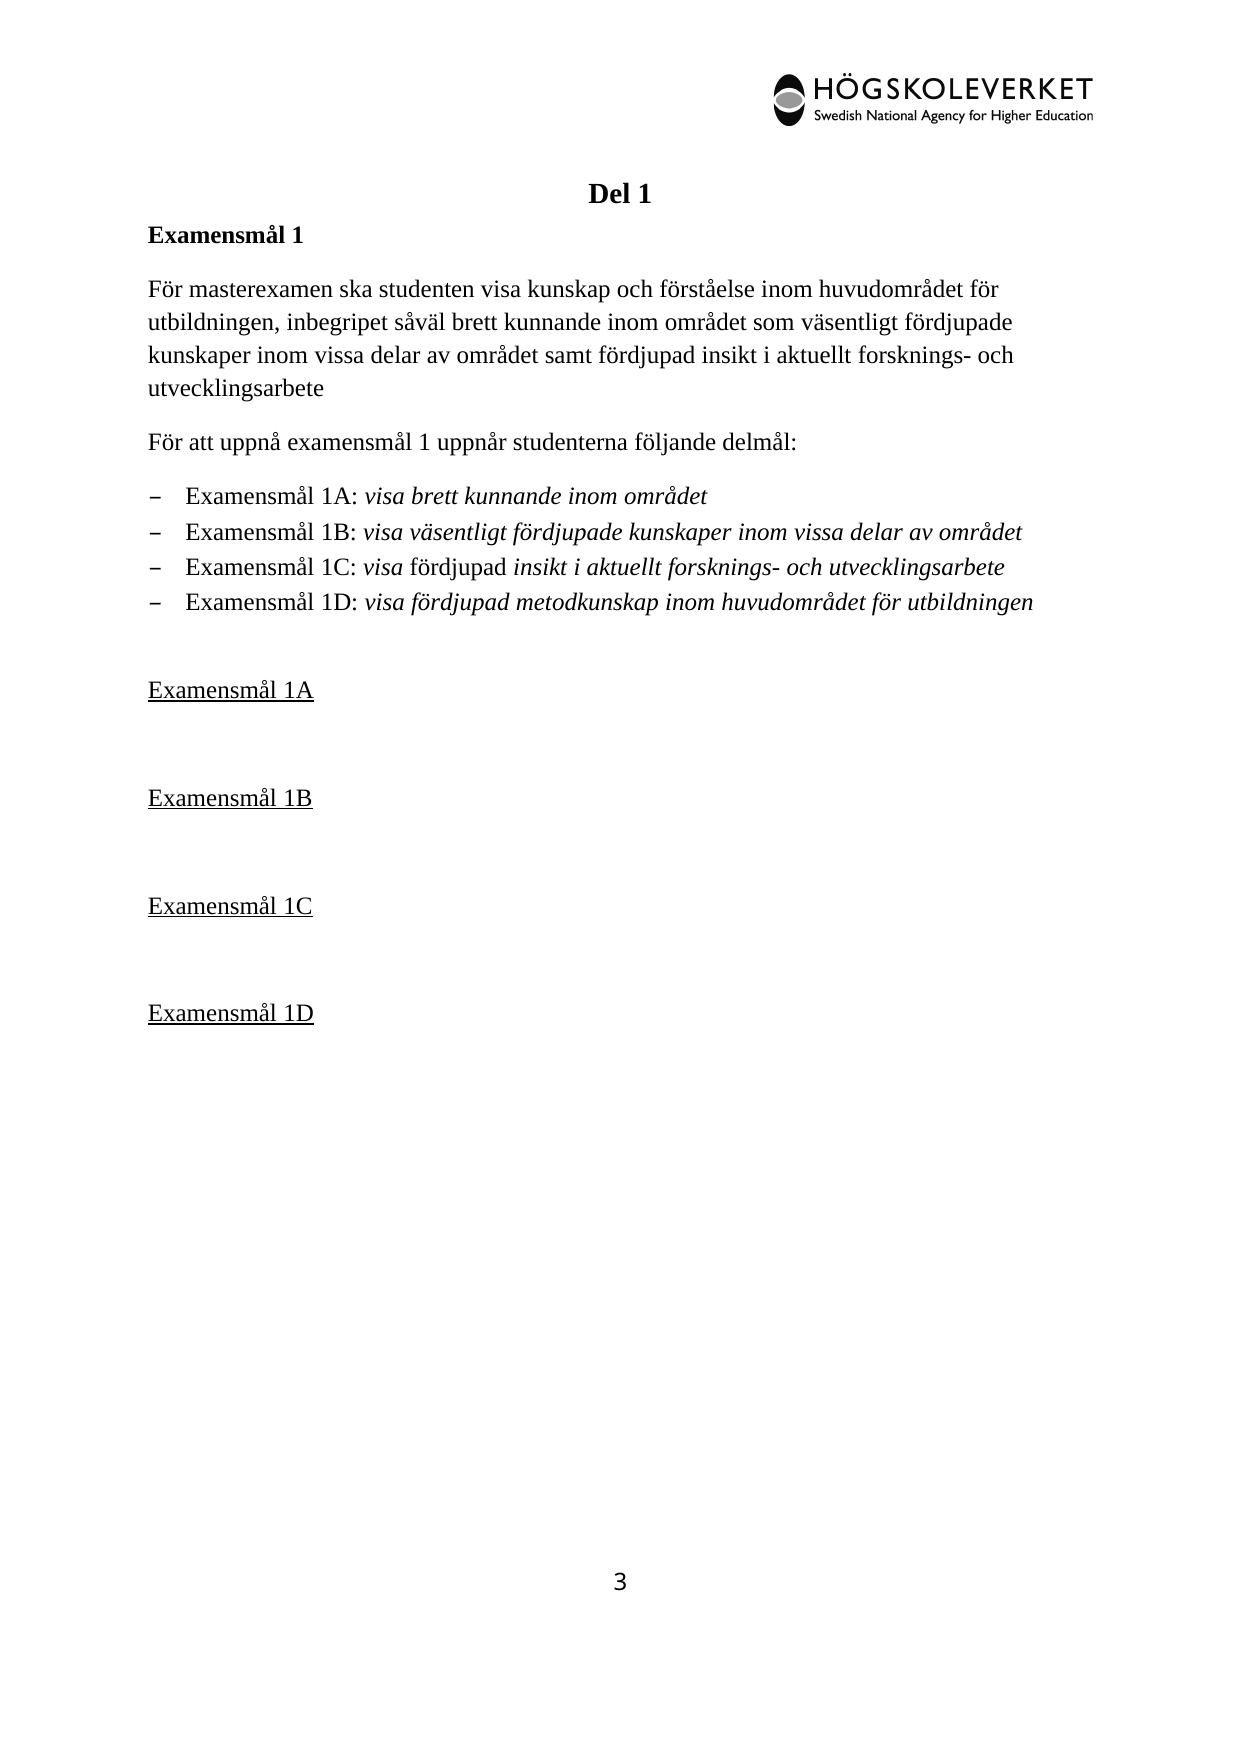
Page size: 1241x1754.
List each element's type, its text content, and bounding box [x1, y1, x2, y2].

list Examensmål 1C: visa fördjupad insikt i aktuellt forsknings- och utvecklingsarbete [148, 552, 1093, 583]
text Examensmål 1D [148, 998, 1093, 1027]
text För att uppnå examensmål 1 uppnår studenterna följande delmål: [148, 427, 1093, 456]
subtitle Del 1 [148, 176, 1093, 209]
list Examensmål 1D: visa fördjupad metodkunskap inom huvudområdet för utbildningen [148, 587, 1093, 618]
list Examensmål 1A: visa brett kunnande inom området [148, 481, 1093, 512]
text Examensmål 1B [148, 783, 1093, 812]
text Examensmål 1C [148, 891, 1093, 919]
picture [773, 73, 1093, 126]
text Examensmål 1A [148, 675, 1093, 704]
list Examensmål 1B: visa väsentligt fördjupade kunskaper inom vissa delar av området [148, 517, 1093, 547]
text För masterexamen ska studenten visa kunskap och förståelse inom huvudområdet för utbildningen, inbegripet såväl brett kunnande inom området som väsentligt fördjupade kunskaper inom vissa delar av området samt fördjupad insikt i aktuellt forsknings- och utvecklingsarbete [148, 274, 1093, 402]
text Examensmål 1 [148, 221, 1093, 249]
